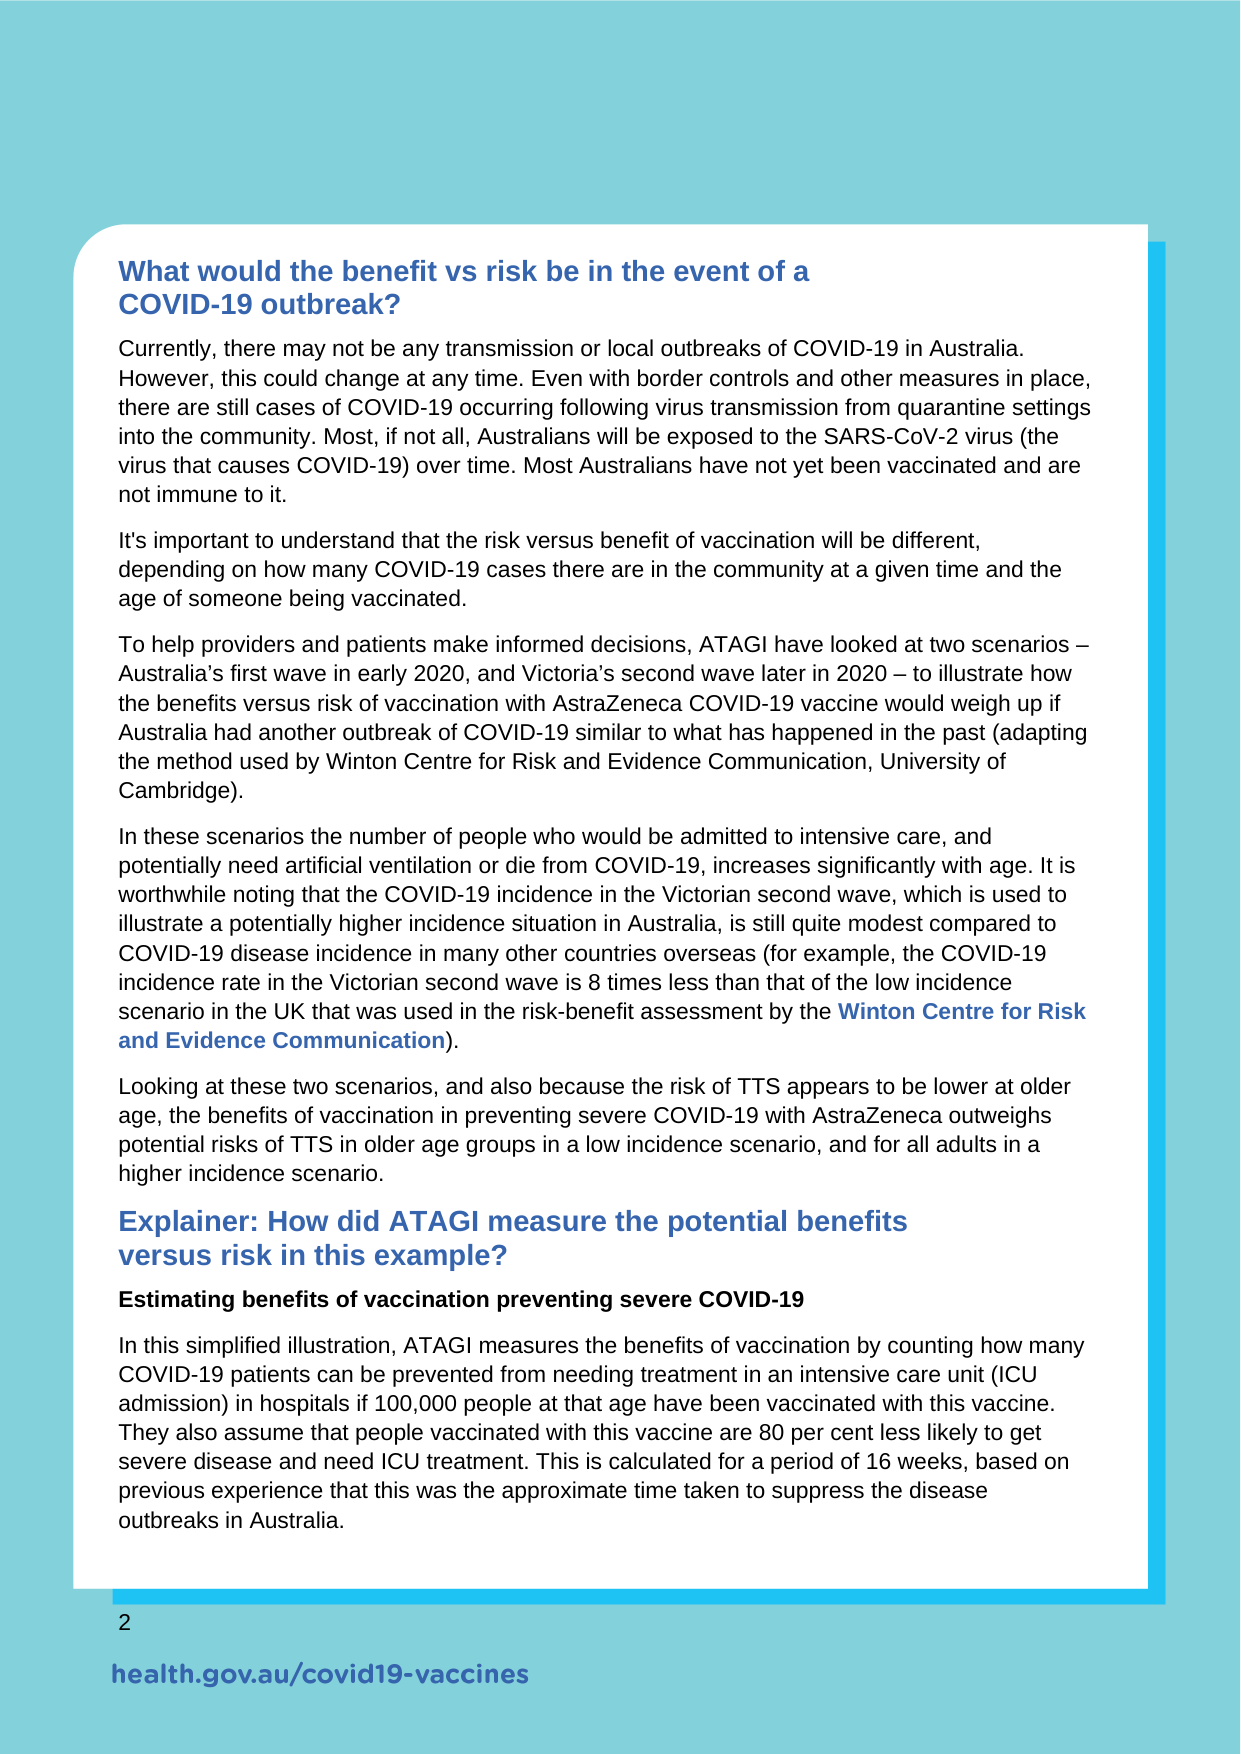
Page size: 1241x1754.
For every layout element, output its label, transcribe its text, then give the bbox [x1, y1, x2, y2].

text Estimating benefits of vaccination preventing severe COVID-19 [118, 1284, 1093, 1313]
picture [0, 0, 1241, 1754]
text Looking at these two scenarios, and also because the risk of TTS appears to be lower at older age, the benefits of vaccination in preventing severe COVID-19 with AstraZeneca outweighs potential risks of TTS in older age groups in a low incidence scenario, and for all adults in a higher incidence scenario. [118, 1071, 1093, 1188]
text It's important to understand that the risk versus benefit of vaccination will be different, depending on how many COVID-19 cases there are in the community at a given time and the age of someone being vaccinated. [118, 525, 1093, 613]
text Currently, there may not be any transmission or local outbreaks of COVID-19 in Australia. However, this could change at any time. Even with border controls and other measures in place, there are still cases of COVID-19 occurring following virus transmission from quarantine settings into the community. Most, if not all, Australians will be exposed to the SARS-CoV-2 virus (the virus that causes COVID-19) over time. Most Australians have not yet been vaccinated and are not immune to it. [118, 333, 1093, 508]
subtitle Explainer: How did ATAGI measure the potential benefits versus risk in this example? [118, 1204, 1093, 1271]
text In this simplified illustration, ATAGI measures the benefits of vaccination by counting how many COVID-19 patients can be prevented from needing treatment in an intensive care unit (ICU admission) in hospitals if 100,000 people at that age have been vaccinated with this vaccine. They also assume that people vaccinated with this vaccine are 80 per cent less likely to get severe disease and need ICU treatment. This is calculated for a period of 16 weeks, based on previous experience that this was the approximate time taken to suppress the disease outbreaks in Australia. [118, 1330, 1093, 1534]
text To help providers and patients make informed decisions, ATAGI have looked at two scenarios – Australia’s first wave in early 2020, and Victoria’s second wave later in 2020 – to illustrate how the benefits versus risk of vaccination with AstraZeneca COVID-19 vaccine would weigh up if Australia had another outbreak of COVID-19 similar to what has happened in the past (adapting the method used by Winton Centre for Risk and Evidence Communication, University of Cambridge). [118, 629, 1093, 804]
text In these scenarios the number of people who would be admitted to intensive care, and potentially need artificial ventilation or die from COVID-19, increases significantly with age. It is worthwhile noting that the COVID-19 incidence in the Victorian second wave, which is used to illustrate a potentially higher incidence situation in Australia, is still quite modest compared to COVID-19 disease incidence in many other countries overseas (for example, the COVID-19 incidence rate in the Victorian second wave is 8 times less than that of the low incidence scenario in the UK that was used in the risk-benefit assessment by the Winton Centre for Risk and Evidence Communication). [118, 821, 1093, 1054]
subtitle What would the benefit vs risk be in the event of a COVID-19 outbreak? [118, 254, 1093, 321]
